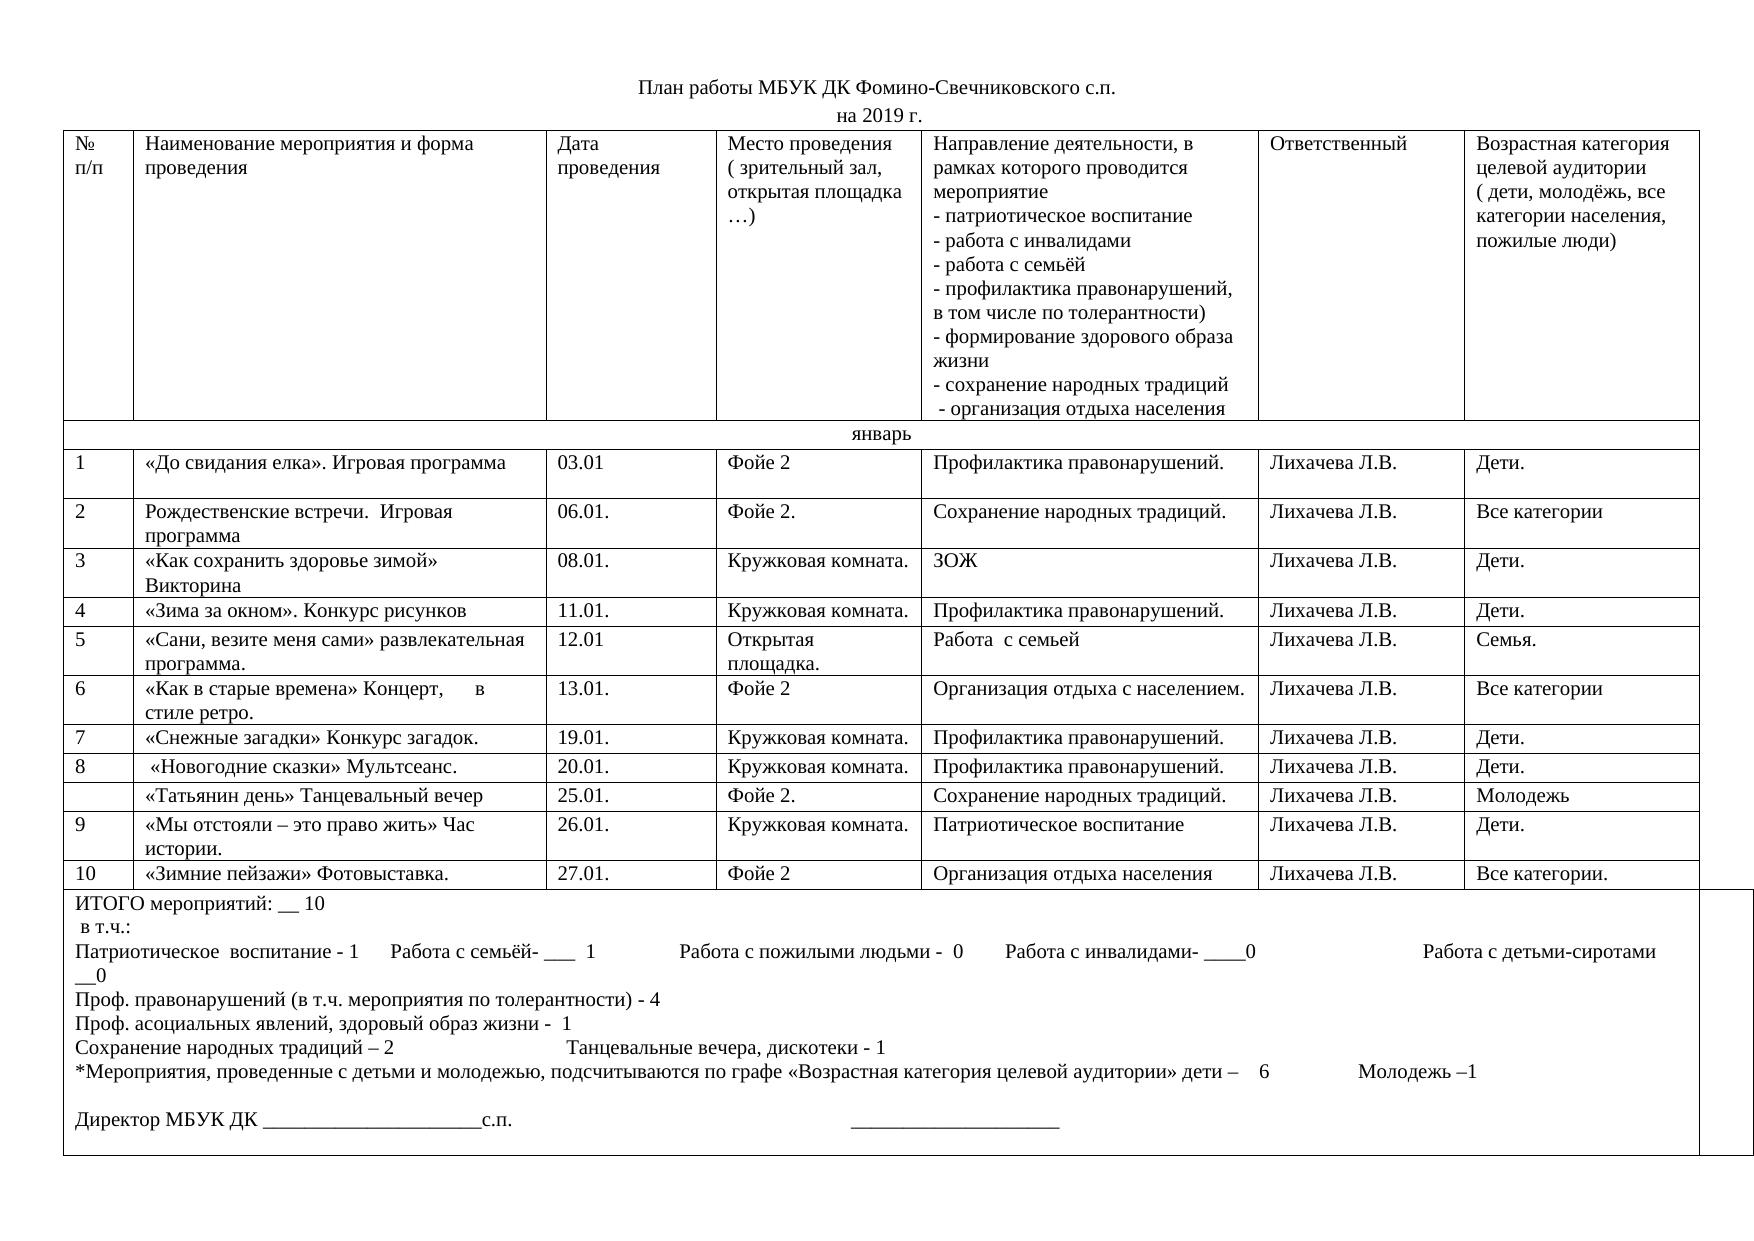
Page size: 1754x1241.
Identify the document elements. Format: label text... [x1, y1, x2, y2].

table_cell 4 [64, 598, 133, 626]
table_cell 5 [64, 627, 133, 675]
table_cell Дети. [1465, 725, 1699, 753]
table_cell Фойе 2. [717, 783, 921, 811]
table_header Дата проведения [547, 131, 716, 420]
text на 2019 г. [75, 103, 1679, 127]
table_cell Фойе 2 [717, 676, 921, 724]
table_cell 03.01 [547, 450, 716, 498]
table_cell Профилактика правонарушений. [922, 725, 1258, 753]
table_cell Профилактика правонарушений. [922, 450, 1258, 498]
table_cell Все категории [1465, 676, 1699, 724]
table_cell 26.01. [547, 812, 716, 860]
table_cell Открытая площадка. [717, 627, 921, 675]
table_cell Дети. [1465, 598, 1699, 626]
table_header Направление деятельности, в рамках которого проводится мероприятие - патриотическое воспитание - работа с инвалидами - работа с семьёй - профилактика правонарушений, в том числе по толерантности) - формирование здорового образа жизни - сохранение народных традиций - организация отдыха населения [922, 131, 1258, 420]
table_cell Лихачева Л.В. [1259, 499, 1464, 547]
table_cell 7 [64, 725, 133, 753]
table_cell 10 [64, 861, 133, 889]
table_cell 08.01. [547, 549, 716, 597]
table_cell Кружковая комната. [717, 549, 921, 597]
table_cell Фойе 2. [717, 499, 921, 547]
table_cell 19.01. [547, 725, 716, 753]
table_cell Лихачева Л.В. [1259, 861, 1464, 889]
table_cell Лихачева Л.В. [1259, 450, 1464, 498]
table_cell «До свидания елка». Игровая программа [134, 450, 546, 498]
table_cell 25.01. [547, 783, 716, 811]
table_cell 2 [64, 499, 133, 547]
table_header Возрастная категория целевой аудитории ( дети, молодёжь, все категории населения, пожилые люди) [1465, 131, 1699, 420]
table_cell [1700, 890, 1753, 1155]
table_cell Молодежь [1465, 783, 1699, 811]
table_cell Кружковая комната. [717, 754, 921, 782]
table_cell «Как в старые времена» Концерт, в стиле ретро. [134, 676, 546, 724]
table_cell Лихачева Л.В. [1259, 598, 1464, 626]
table_cell Организация отдыха населения [922, 861, 1258, 889]
table_cell Профилактика правонарушений. [922, 754, 1258, 782]
table_cell Все категории. [1465, 861, 1699, 889]
table_cell Дети. [1465, 754, 1699, 782]
table_header Наименование мероприятия и форма проведения [134, 131, 546, 420]
table_cell 3 [64, 549, 133, 597]
table_cell Фойе 2 [717, 861, 921, 889]
table_cell Патриотическое воспитание [922, 812, 1258, 860]
table_cell Кружковая комната. [717, 725, 921, 753]
table_cell «Татьянин день» Танцевальный вечер [134, 783, 546, 811]
table_cell «Зимние пейзажи» Фотовыставка. [134, 861, 546, 889]
table_cell «Как сохранить здоровье зимой» Викторина [134, 549, 546, 597]
table_cell 11.01. [547, 598, 716, 626]
table_cell «Зима за окном». Конкурс рисунков [134, 598, 546, 626]
table_cell Дети. [1465, 450, 1699, 498]
table_cell Организация отдыха с населением. [922, 676, 1258, 724]
table_cell Дети. [1465, 812, 1699, 860]
table_cell 8 [64, 754, 133, 782]
table_cell 06.01. [547, 499, 716, 547]
table_cell Лихачева Л.В. [1259, 783, 1464, 811]
table_header № п/п [64, 131, 133, 420]
table_cell Лихачева Л.В. [1259, 627, 1464, 675]
table_cell Сохранение народных традиций. [922, 783, 1258, 811]
table_cell Фойе 2 [717, 450, 921, 498]
table_header Ответственный [1259, 131, 1464, 420]
table_cell Кружковая комната. [717, 812, 921, 860]
table_cell Кружковая комната. [717, 598, 921, 626]
table_cell ИТОГО мероприятий: __ 10 в т.ч.: Патриотическое воспитание - 1 Работа с семьёй- ___ 1 Работа с пожилыми людьми - 0 Работа с инвалидами- ____0 Работа с детьми-сиротами __0 Проф. правонарушений (в т.ч. мероприятия по толерантности) - 4 Проф. асоциальных явлений, здоровый образ жизни - 1 Сохранение народных традиций – 2 Танцевальные вечера, дискотеки - 1 *Мероприятия, проведенные с детьми и молодежью, подсчитываются по графе «Возрастная категория целевой аудитории» дети – 6 Молодежь –1 Директор МБУК ДК _____________________с.п. ____________________ [64, 890, 1699, 1155]
table_header Место проведения ( зрительный зал, открытая площадка …) [717, 131, 921, 420]
table_cell Семья. [1465, 627, 1699, 675]
table_cell Дети. [1465, 549, 1699, 597]
table_cell 27.01. [547, 861, 716, 889]
table_cell Лихачева Л.В. [1259, 549, 1464, 597]
table_cell 20.01. [547, 754, 716, 782]
table_cell Сохранение народных традиций. [922, 499, 1258, 547]
text План работы МБУК ДК Фомино-Свечниковского с.п. [75, 75, 1679, 99]
table_cell «Мы отстояли – это право жить» Час истории. [134, 812, 546, 860]
table_cell 1 [64, 450, 133, 498]
table_cell 6 [64, 676, 133, 724]
table_cell Профилактика правонарушений. [922, 598, 1258, 626]
table_cell Работа с семьей [922, 627, 1258, 675]
table_cell Лихачева Л.В. [1259, 725, 1464, 753]
table_cell Лихачева Л.В. [1259, 812, 1464, 860]
table_cell ЗОЖ [922, 549, 1258, 597]
table_cell «Новогодние сказки» Мультсеанс. [134, 754, 546, 782]
table_cell 12.01 [547, 627, 716, 675]
table_cell Все категории [1465, 499, 1699, 547]
table_cell январь [64, 421, 1699, 449]
table_cell [64, 783, 133, 811]
table_cell «Сани, везите меня сами» развлекательная программа. [134, 627, 546, 675]
table_cell Рождественские встречи. Игровая программа [134, 499, 546, 547]
table_cell Лихачева Л.В. [1259, 676, 1464, 724]
table_cell 9 [64, 812, 133, 860]
table_cell 13.01. [547, 676, 716, 724]
table_cell «Снежные загадки» Конкурс загадок. [134, 725, 546, 753]
table_cell Лихачева Л.В. [1259, 754, 1464, 782]
